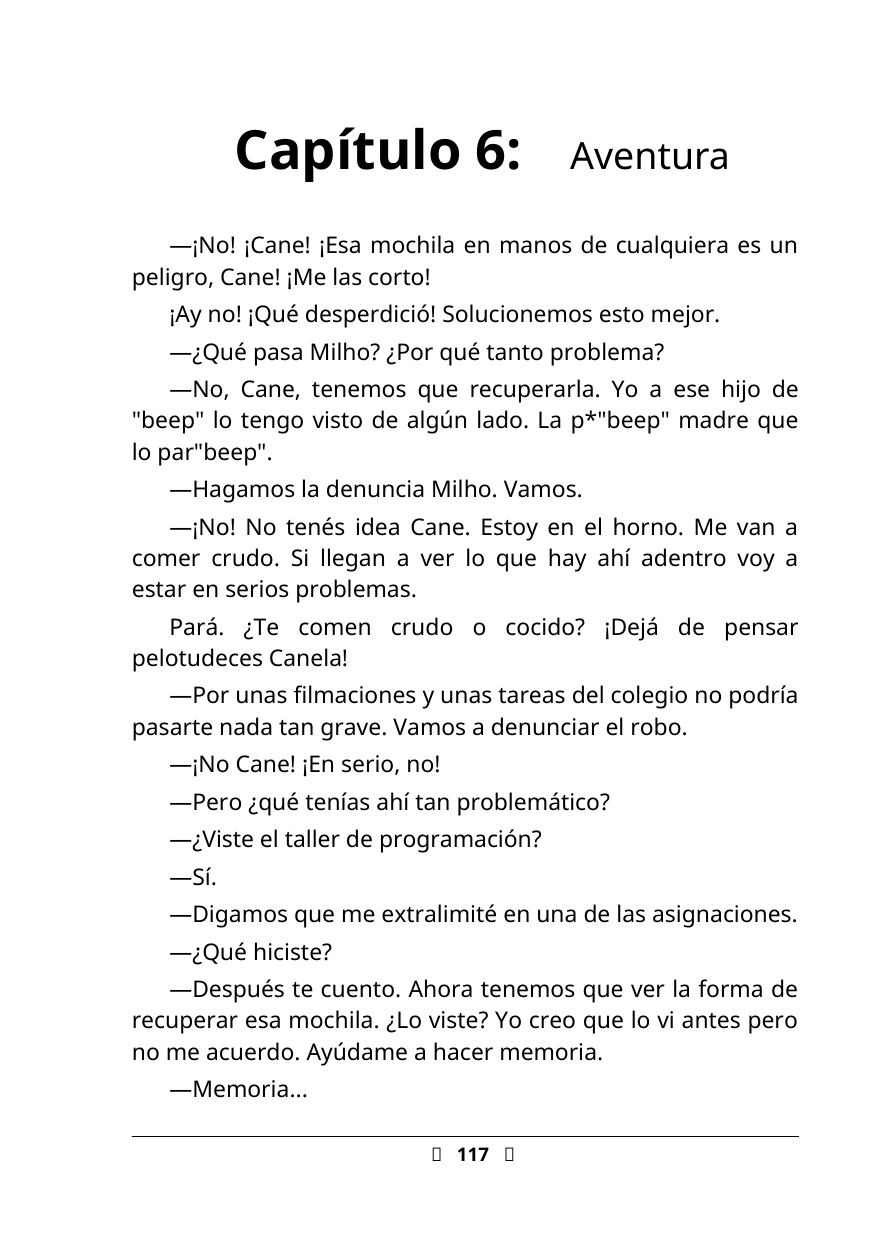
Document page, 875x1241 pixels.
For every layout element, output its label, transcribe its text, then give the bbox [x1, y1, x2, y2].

text —Pero ¿qué tenías ahí tan problemático? [132, 786, 799, 817]
text —¡No! ¡Cane! ¡Esa mochila en manos de cualquiera es un peligro, Cane! ¡Me las corto! [132, 229, 799, 292]
text —¡No Cane! ¡En serio, no! [132, 748, 799, 779]
text —¡No! No tenés idea Cane. Estoy en el horno. Me van a comer crudo. Si llegan a ver lo que hay ahí adentro voy a estar en serios problemas. [132, 511, 799, 604]
text —Después te cuento. Ahora tenemos que ver la forma de recuperar esa mochila. ¿Lo viste? Yo creo que lo vi antes pero no me acuerdo. Ayúdame a hacer memoria. [132, 973, 799, 1067]
text —Sí. [132, 861, 799, 892]
text —Hagamos la denuncia Milho. Vamos. [132, 473, 799, 504]
text —No, Cane, tenemos que recuperarla. Yo a ese hijo de "beep" lo tengo visto de algún lado. La p*"beep" madre que lo par"beep". [132, 373, 799, 467]
text —¿Viste el taller de programación? [132, 823, 799, 854]
text Aventura [132, 112, 799, 186]
text —Digamos que me extralimité en una de las asignaciones. [132, 898, 799, 929]
text —Por unas filmaciones y unas tareas del colegio no podría pasarte nada tan grave. Vamos a denunciar el robo. [132, 679, 799, 742]
text ¡Ay no! ¡Qué desperdició! Solucionemos esto mejor. [132, 298, 799, 329]
text —¿Qué hiciste? [132, 936, 799, 967]
text —Memoria... [132, 1073, 799, 1104]
text Pará. ¿Te comen crudo o cocido? ¡Dejá de pensar pelotudeces Canela! [132, 611, 799, 673]
text —¿Qué pasa Milho? ¿Por qué tanto problema? [132, 336, 799, 367]
